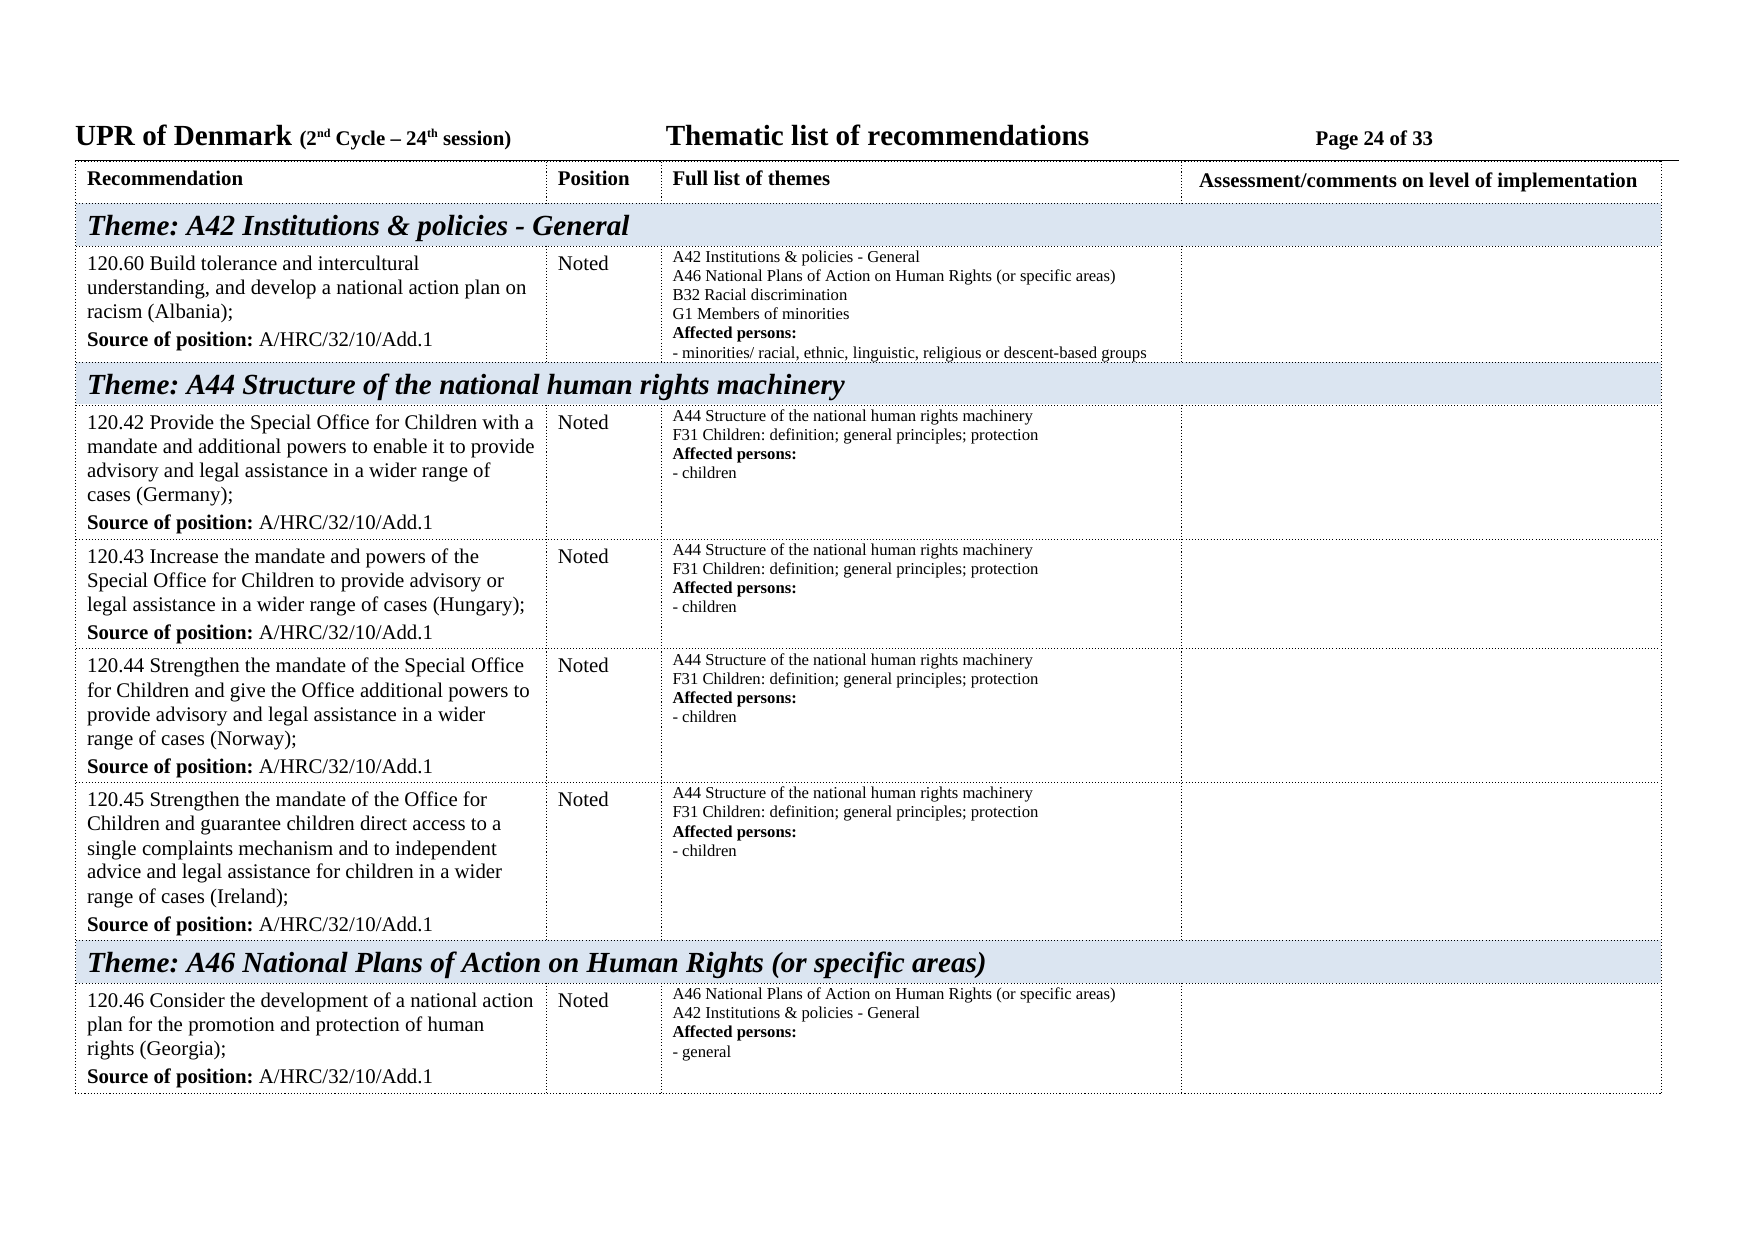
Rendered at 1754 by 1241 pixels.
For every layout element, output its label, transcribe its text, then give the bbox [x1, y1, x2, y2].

table_cell A44 Structure of the national human rights machinery F31 Children: definition; general principles; protection Affected persons: - children [661, 648, 1182, 782]
table_cell Noted [546, 983, 661, 1093]
table_cell 120.46 Consider the development of a national action plan for the promotion and protection of human rights (Georgia); Source of position: A/HRC/32/10/Add.1 [76, 983, 546, 1093]
table_cell Noted [546, 405, 661, 538]
table_cell [1182, 246, 1661, 362]
table_cell A44 Structure of the national human rights machinery F31 Children: definition; general principles; protection Affected persons: - children [661, 405, 1182, 538]
table_header Position [546, 161, 661, 203]
table_cell Theme: A44 Structure of the national human rights machinery [76, 362, 1661, 404]
table_header Recommendation [76, 161, 546, 203]
table_cell 120.60 Build tolerance and intercultural understanding, and develop a national action plan on racism (Albania); Source of position: A/HRC/32/10/Add.1 [76, 246, 546, 362]
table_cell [661, 983, 1182, 1093]
table_cell A42 Institutions & policies - General A46 National Plans of Action on Human Rights (or specific areas) B32 Racial discrimination G1 Members of minorities Affected persons: - minorities/ racial, ethnic, linguistic, religious or descent-based groups [661, 246, 1182, 362]
table_cell Theme: A46 National Plans of Action on Human Rights (or specific areas) [76, 940, 1661, 983]
table_cell Theme: A42 Institutions & policies - General [76, 203, 1661, 246]
table_cell A44 Structure of the national human rights machinery F31 Children: definition; general principles; protection Affected persons: - children [661, 539, 1182, 648]
table_cell 120.42 Provide the Special Office for Children with a mandate and additional powers to enable it to provide advisory and legal assistance in a wider range of cases (Germany); Source of position: A/HRC/32/10/Add.1 [76, 405, 546, 538]
table_cell [1182, 983, 1661, 1093]
table_cell 120.45 Strengthen the mandate of the Office for Children and guarantee children direct access to a single complaints mechanism and to independent advice and legal assistance for children in a wider range of cases (Ireland); Source of position: A/HRC/32/10/Add.1 [76, 782, 546, 940]
table_cell A44 Structure of the national human rights machinery F31 Children: definition; general principles; protection Affected persons: - children [661, 782, 1182, 940]
table_header Full list of themes [661, 161, 1182, 203]
table_cell Noted [546, 648, 661, 782]
table_cell Noted [546, 246, 661, 362]
table_header Assessment/comments on level of implementation [1182, 161, 1661, 203]
table_cell 120.43 Increase the mandate and powers of the Special Office for Children to provide advisory or legal assistance in a wider range of cases (Hungary); Source of position: A/HRC/32/10/Add.1 [76, 539, 546, 648]
table_cell [1182, 405, 1661, 538]
table_cell [1182, 782, 1661, 940]
table_cell Noted [546, 782, 661, 940]
table_cell Noted [546, 539, 661, 648]
table_cell [1182, 539, 1661, 648]
table_cell [1182, 648, 1661, 782]
table_cell 120.44 Strengthen the mandate of the Special Office for Children and give the Office additional powers to provide advisory and legal assistance in a wider range of cases (Norway); Source of position: A/HRC/32/10/Add.1 [76, 648, 546, 782]
